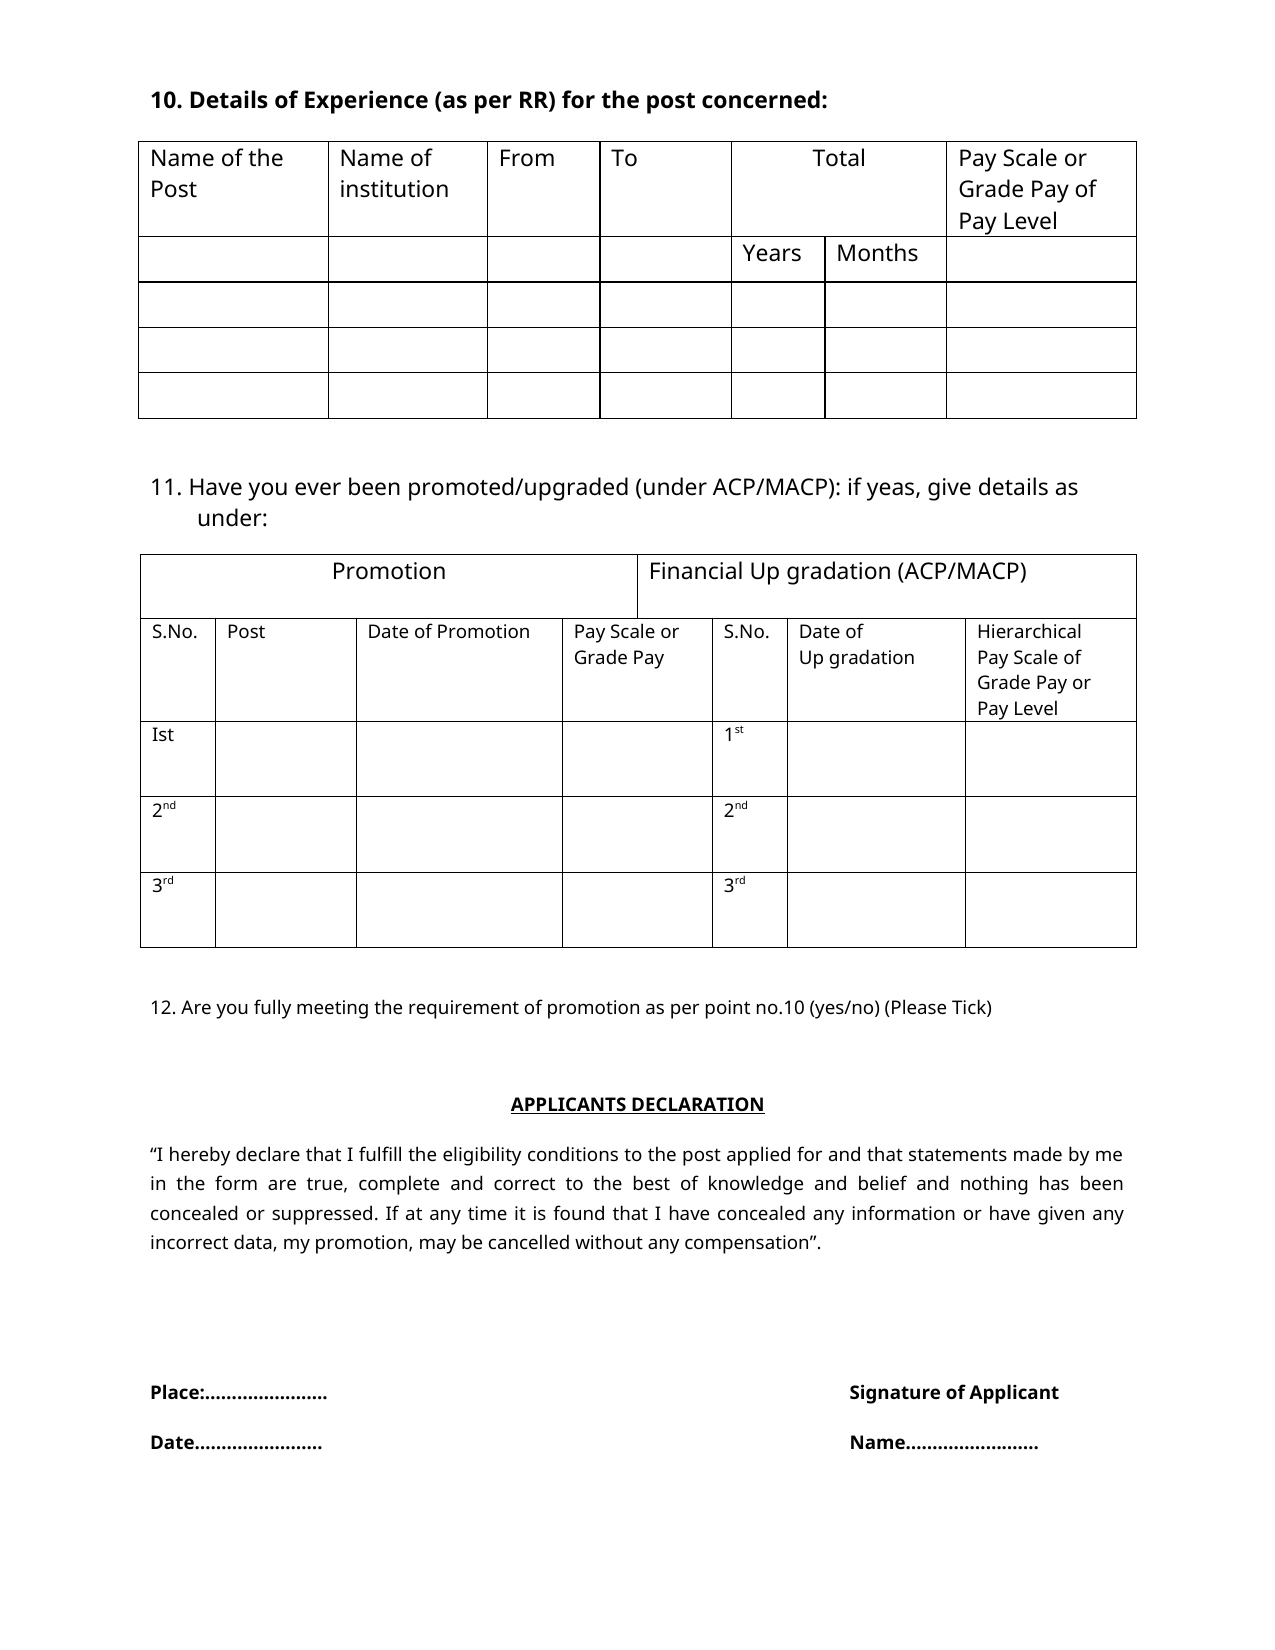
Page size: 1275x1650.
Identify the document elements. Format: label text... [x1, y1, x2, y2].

table_cell Date of Up gradation [788, 619, 965, 721]
table_header Name of institution [329, 142, 487, 236]
text “I hereby declare that I fulfill the eligibility conditions to the post applied for and that statements made by me in the form are true, complete and correct to the best of knowledge and belief and nothing has been concealed or suppressed. If at any time it is found that I have concealed any information or have given any incorrect data, my promotion, may be cancelled without any compensation”. [150, 1141, 1125, 1254]
text APPLICANTS DECLARATION [150, 1091, 1125, 1117]
table_cell [139, 328, 328, 372]
table_cell 1st [713, 722, 787, 796]
table_cell 2nd [713, 797, 787, 872]
table_cell [488, 283, 599, 327]
table_cell [966, 873, 1136, 947]
table_header To [601, 142, 731, 236]
table_cell [966, 722, 1136, 796]
table_cell S.No. [141, 619, 215, 721]
table_cell [947, 283, 1136, 327]
table_cell [826, 283, 946, 327]
table_cell S.No. [713, 619, 787, 721]
table_cell 3rd [141, 873, 215, 947]
table_cell 2nd [141, 797, 215, 872]
table_cell Hierarchical Pay Scale of Grade Pay or Pay Level [966, 619, 1136, 721]
table_cell [788, 797, 965, 872]
table_header From [488, 142, 599, 236]
table_cell [826, 328, 946, 372]
table_cell [732, 373, 824, 418]
table_cell [732, 328, 824, 372]
table_cell Months [826, 237, 946, 281]
table_cell [216, 722, 356, 796]
table_cell [601, 283, 731, 327]
table_cell [357, 722, 562, 796]
table_header Pay Scale or Grade Pay of Pay Level [947, 142, 1136, 236]
table_cell [357, 797, 562, 872]
table_cell Date of Promotion [357, 619, 562, 721]
table_cell [329, 328, 487, 372]
table_cell [139, 373, 328, 418]
text 10. Details of Experience (as per RR) for the post concerned: [150, 84, 1125, 116]
table_header Name of the Post [139, 142, 328, 236]
table_cell [601, 328, 731, 372]
table_cell [788, 722, 965, 796]
table_cell [947, 328, 1136, 372]
table_cell [329, 237, 487, 281]
text Place:………………….. Signature of Applicant [150, 1379, 1125, 1405]
table_cell Ist [141, 722, 215, 796]
table_cell [947, 373, 1136, 418]
table_cell [139, 237, 328, 281]
table_header Promotion [141, 555, 637, 618]
text 11. Have you ever been promoted/upgraded (under ACP/MACP): if yeas, give details as under: [150, 471, 1125, 533]
table_cell [329, 283, 487, 327]
table_header Total [732, 142, 946, 236]
table_cell [488, 237, 599, 281]
table_cell [563, 797, 712, 872]
table_cell [601, 373, 731, 418]
table_cell [216, 873, 356, 947]
text Date…………………… Name……………………. [150, 1429, 1125, 1455]
table_cell [601, 237, 731, 281]
table_cell Post [216, 619, 356, 721]
table_cell [563, 873, 712, 947]
table_cell [357, 873, 562, 947]
text 12. Are you fully meeting the requirement of promotion as per point no.10 (yes/no) (Please Tick) [150, 995, 1125, 1020]
table_cell [563, 722, 712, 796]
table_cell [947, 237, 1136, 281]
table_cell [216, 797, 356, 872]
table_cell [139, 283, 328, 327]
table_cell [826, 373, 946, 418]
table_cell Years [732, 237, 824, 281]
table_cell Pay Scale or Grade Pay [563, 619, 712, 721]
table_cell [788, 873, 965, 947]
table_cell 3rd [713, 873, 787, 947]
table_header Financial Up gradation (ACP/MACP) [638, 555, 1136, 618]
table_cell [732, 283, 824, 327]
table_cell [488, 373, 599, 418]
table_cell [488, 328, 599, 372]
table_cell [329, 373, 487, 418]
table_cell [966, 797, 1136, 872]
